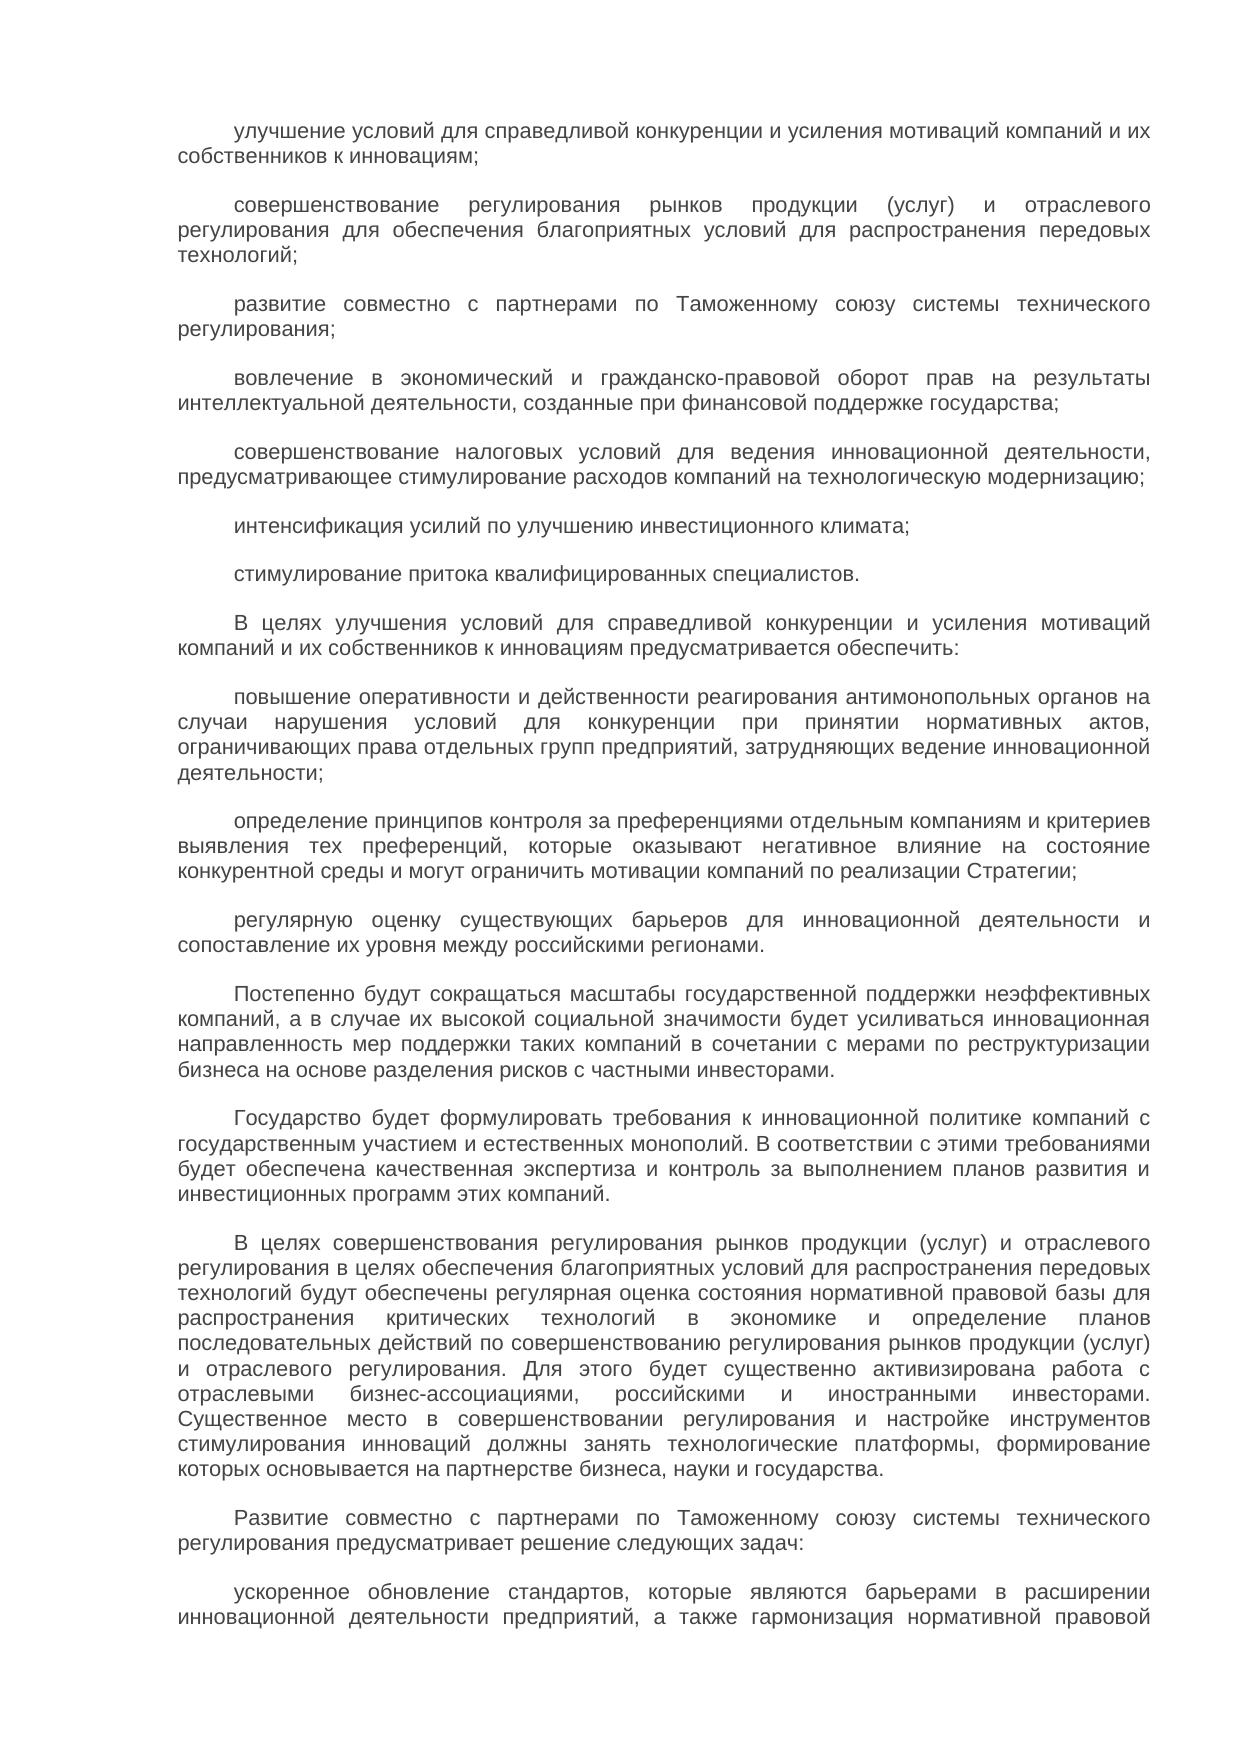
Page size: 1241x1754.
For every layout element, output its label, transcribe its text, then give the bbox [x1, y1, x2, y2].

text стимулирование притока квалифицированных специалистов. [177, 561, 1152, 586]
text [177, 1579, 1152, 1629]
text развитие совместно с партнерами по Таможенному союзу системы технического регулирования; [177, 291, 1152, 341]
text регулярную оценку существующих барьеров для инновационной деятельности и сопоставление их уровня между российскими регионами. [177, 907, 1152, 957]
text совершенствование регулирования рынков продукции (услуг) и отраслевого регулирования для обеспечения благоприятных условий для распространения передовых технологий; [177, 192, 1152, 268]
text В целях улучшения условий для справедливой конкуренции и усиления мотиваций компаний и их собственников к инновациям предусматривается обеспечить: [177, 610, 1152, 660]
text интенсификация усилий по улучшению инвестиционного климата; [177, 513, 1152, 538]
text улучшение условий для справедливой конкуренции и усиления мотиваций компаний и их собственников к инновациям; [177, 118, 1152, 168]
text Развитие совместно с партнерами по Таможенному союзу системы технического регулирования предусматривает решение следующих задач: [177, 1505, 1152, 1555]
text повышение оперативности и действенности реагирования антимонопольных органов на случаи нарушения условий для конкуренции при принятии нормативных актов, ограничивающих права отдельных групп предприятий, затрудняющих ведение инновационной деятельности; [177, 684, 1152, 784]
text вовлечение в экономический и гражданско-правовой оборот прав на результаты интеллектуальной деятельности, созданные при финансовой поддержке государства; [177, 365, 1152, 415]
text Государство будет формулировать требования к инновационной политике компаний с государственным участием и естественных монополий. В соответствии с этими требованиями будет обеспечена качественная экспертиза и контроль за выполнением планов развития и инвестиционных программ этих компаний. [177, 1105, 1152, 1206]
text совершенствование налоговых условий для ведения инновационной деятельности, предусматривающее стимулирование расходов компаний на технологическую модернизацию; [177, 439, 1152, 489]
text В целях совершенствования регулирования рынков продукции (услуг) и отраслевого регулирования в целях обеспечения благоприятных условий для распространения передовых технологий будут обеспечены регулярная оценка состояния нормативной правовой базы для распространения критических технологий в экономике и определение планов последовательных действий по совершенствованию регулирования рынков продукции (услуг) и отраслевого регулирования. Для этого будет существенно активизирована работа с отраслевыми бизнес-ассоциациями, российскими и иностранными инвесторами. Существенное место в совершенствовании регулирования и настройке инструментов стимулирования инноваций должны занять технологические платформы, формирование которых основывается на партнерстве бизнеса, науки и государства. [177, 1229, 1152, 1482]
text определение принципов контроля за преференциями отдельным компаниям и критериев выявления тех преференций, которые оказывают негативное влияние на состояние конкурентной среды и могут ограничить мотивации компаний по реализации Стратегии; [177, 808, 1152, 884]
text Постепенно будут сокращаться масштабы государственной поддержки неэффективных компаний, а в случае их высокой социальной значимости будет усиливаться инновационная направленность мер поддержки таких компаний в сочетании с мерами по реструктуризации бизнеса на основе разделения рисков с частными инвесторами. [177, 981, 1152, 1082]
